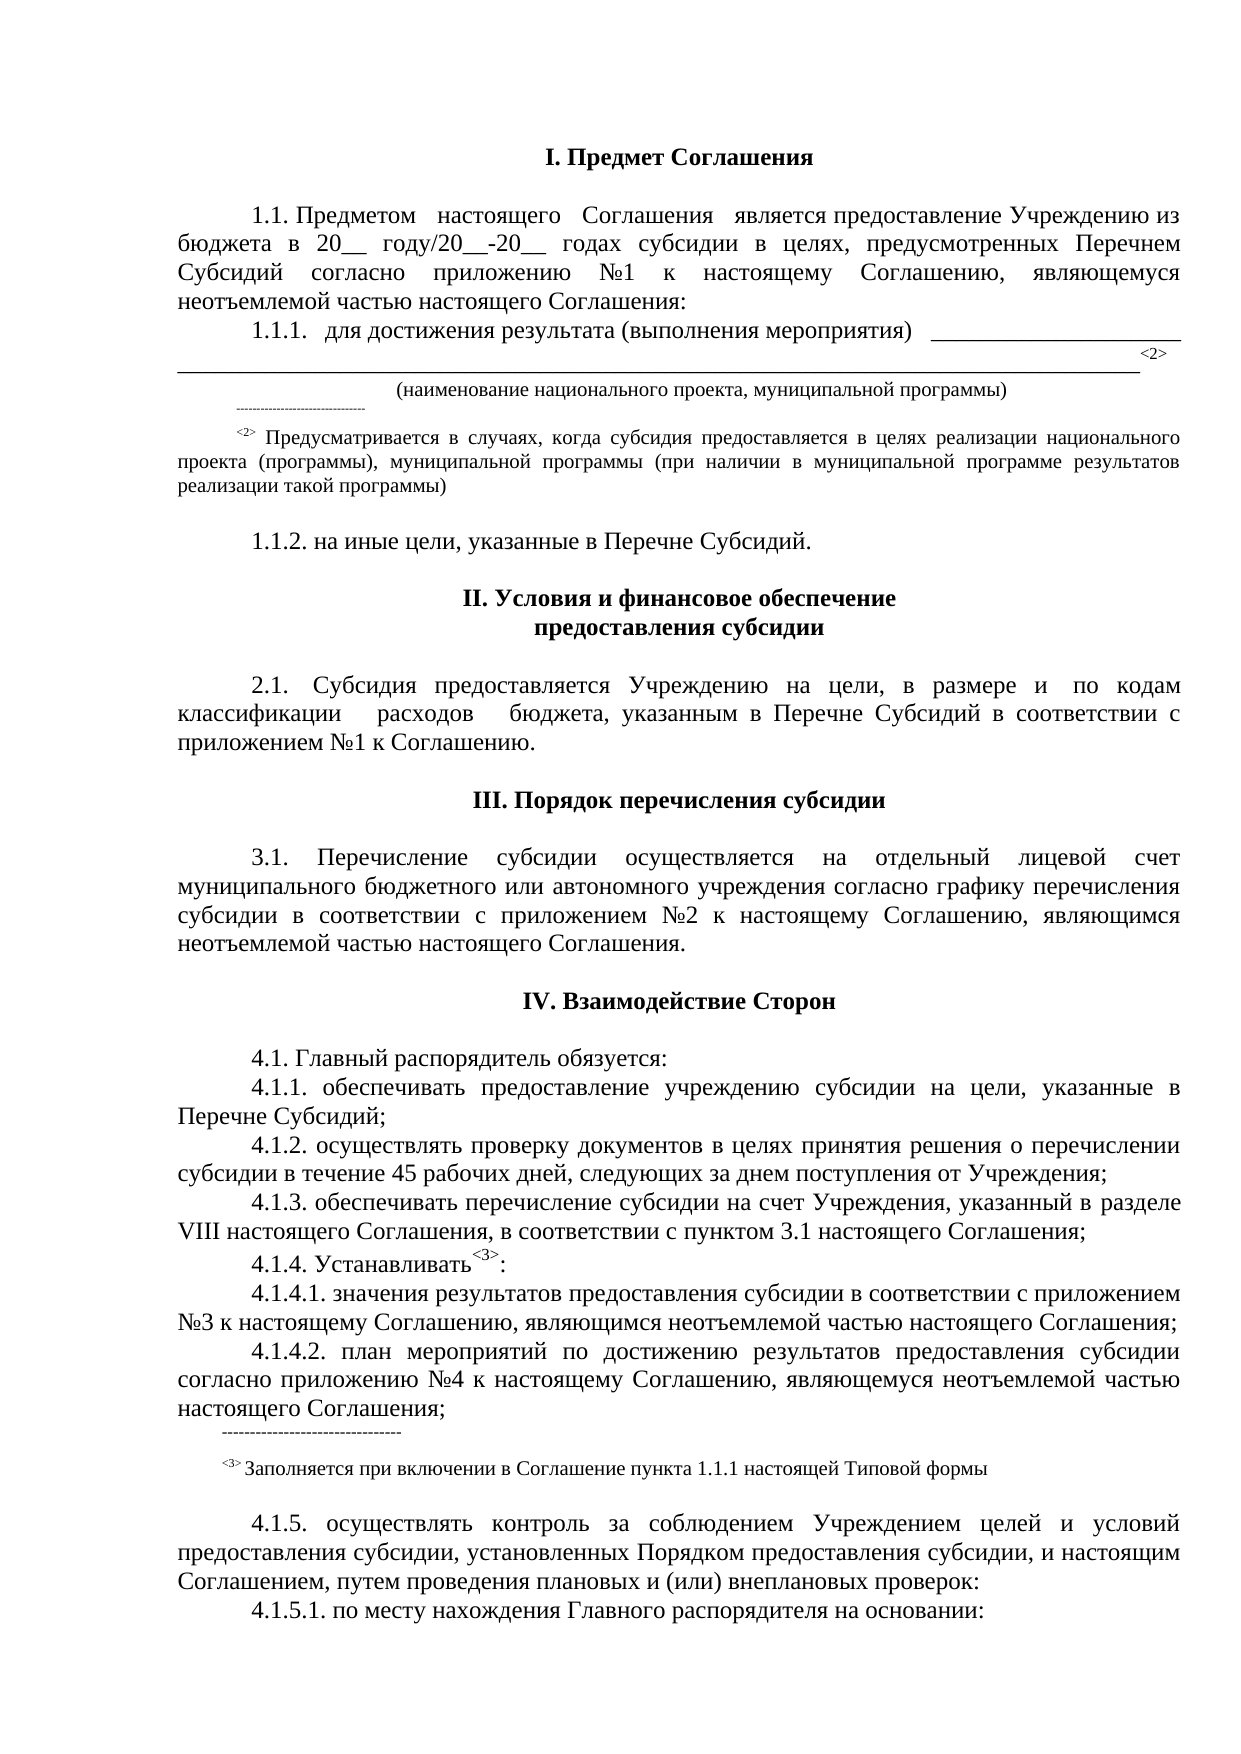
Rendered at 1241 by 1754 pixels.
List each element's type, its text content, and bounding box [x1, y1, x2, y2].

text 3.1. Перечисление субсидии осуществляется на отдельный лицевой счет муниципального бюджетного или автономного учреждения согласно графику перечисления субсидии в соответствии с приложением №2 к настоящему Соглашению, являющимся неотъемлемой частью настоящего Соглашения. [177, 842, 1181, 957]
text I. Предмет Соглашения [177, 142, 1181, 171]
text 4.1.4.1. значения результатов предоставления субсидии в соответствии с приложением №3 к настоящему Соглашению, являющимся неотъемлемой частью настоящего Соглашения; [177, 1278, 1181, 1336]
text 4.1.2. осуществлять проверку документов в целях принятия решения о перечислении субсидии в течение 45 рабочих дней, следующих за днем поступления от Учреждения; [177, 1130, 1181, 1187]
text 1.1. Предметом настоящего Соглашения является предоставление Учреждению из бюджета в 20__ году/20__-20__ годах субсидии в целях, предусмотренных Перечнем Субсидий согласно приложению №1 к настоящему Соглашению, являющемуся неотъемлемой частью настоящего Соглашения: [177, 200, 1181, 315]
text 4.1.4. Устанавливать˂3>: [177, 1245, 1181, 1278]
text III. Порядок перечисления субсидии [177, 785, 1181, 813]
text 4.1.5.1. по месту нахождения Главного распорядителя на основании: [177, 1595, 1181, 1623]
text 1.1.1. для достижения результата (выполнения мероприятия) ____________________ [177, 315, 1181, 343]
text _____________________________________________________________________________˂2> [177, 343, 1181, 377]
text II. Условия и финансовое обеспечение [177, 583, 1181, 612]
text 4.1.3. обеспечивать перечисление субсидии на счет Учреждения, указанный в разделе VIII настоящего Соглашения, в соответствии с пунктом 3.1 настоящего Соглашения; [177, 1187, 1181, 1245]
text -------------------------------- [177, 1422, 1181, 1456]
text 4.1. Главный распорядитель обязуется: [177, 1043, 1181, 1072]
text IV. Взаимодействие Сторон [177, 986, 1181, 1015]
text 4.1.5. осуществлять контроль за соблюдением Учреждением целей и условий предоставления субсидии, установленных Порядком предоставления субсидии, и настоящим Соглашением, путем проведения плановых и (или) внеплановых проверок: [177, 1508, 1181, 1595]
text -------------------------------- [177, 401, 1181, 425]
text 4.1.4.2. план мероприятий по достижению результатов предоставления субсидии согласно приложению №4 к настоящему Соглашению, являющемуся неотъемлемой частью настоящего Соглашения; [177, 1336, 1181, 1422]
text предоставления субсидии [177, 612, 1181, 641]
text (наименование национального проекта, муниципальной программы) [177, 377, 1181, 401]
text 1.1.2. на иные цели, указанные в Перечне Субсидий. [177, 526, 1181, 555]
text ˂2> Предусматривается в случаях, когда субсидия предоставляется в целях реализации национального проекта (программы), муниципальной программы (при наличии в муниципальной программе результатов реализации такой программы) [177, 425, 1181, 497]
text 4.1.1. обеспечивать предоставление учреждению субсидии на цели, указанные в Перечне Субсидий; [177, 1072, 1181, 1130]
text ˂3> Заполняется при включении в Соглашение пункта 1.1.1 настоящей Типовой формы [177, 1456, 1181, 1480]
text 2.1. Субсидия предоставляется Учреждению на цели, в размере и по кодам классификации расходов бюджета, указанным в Перечне Субсидий в соответствии с приложением №1 к Соглашению. [177, 670, 1181, 756]
